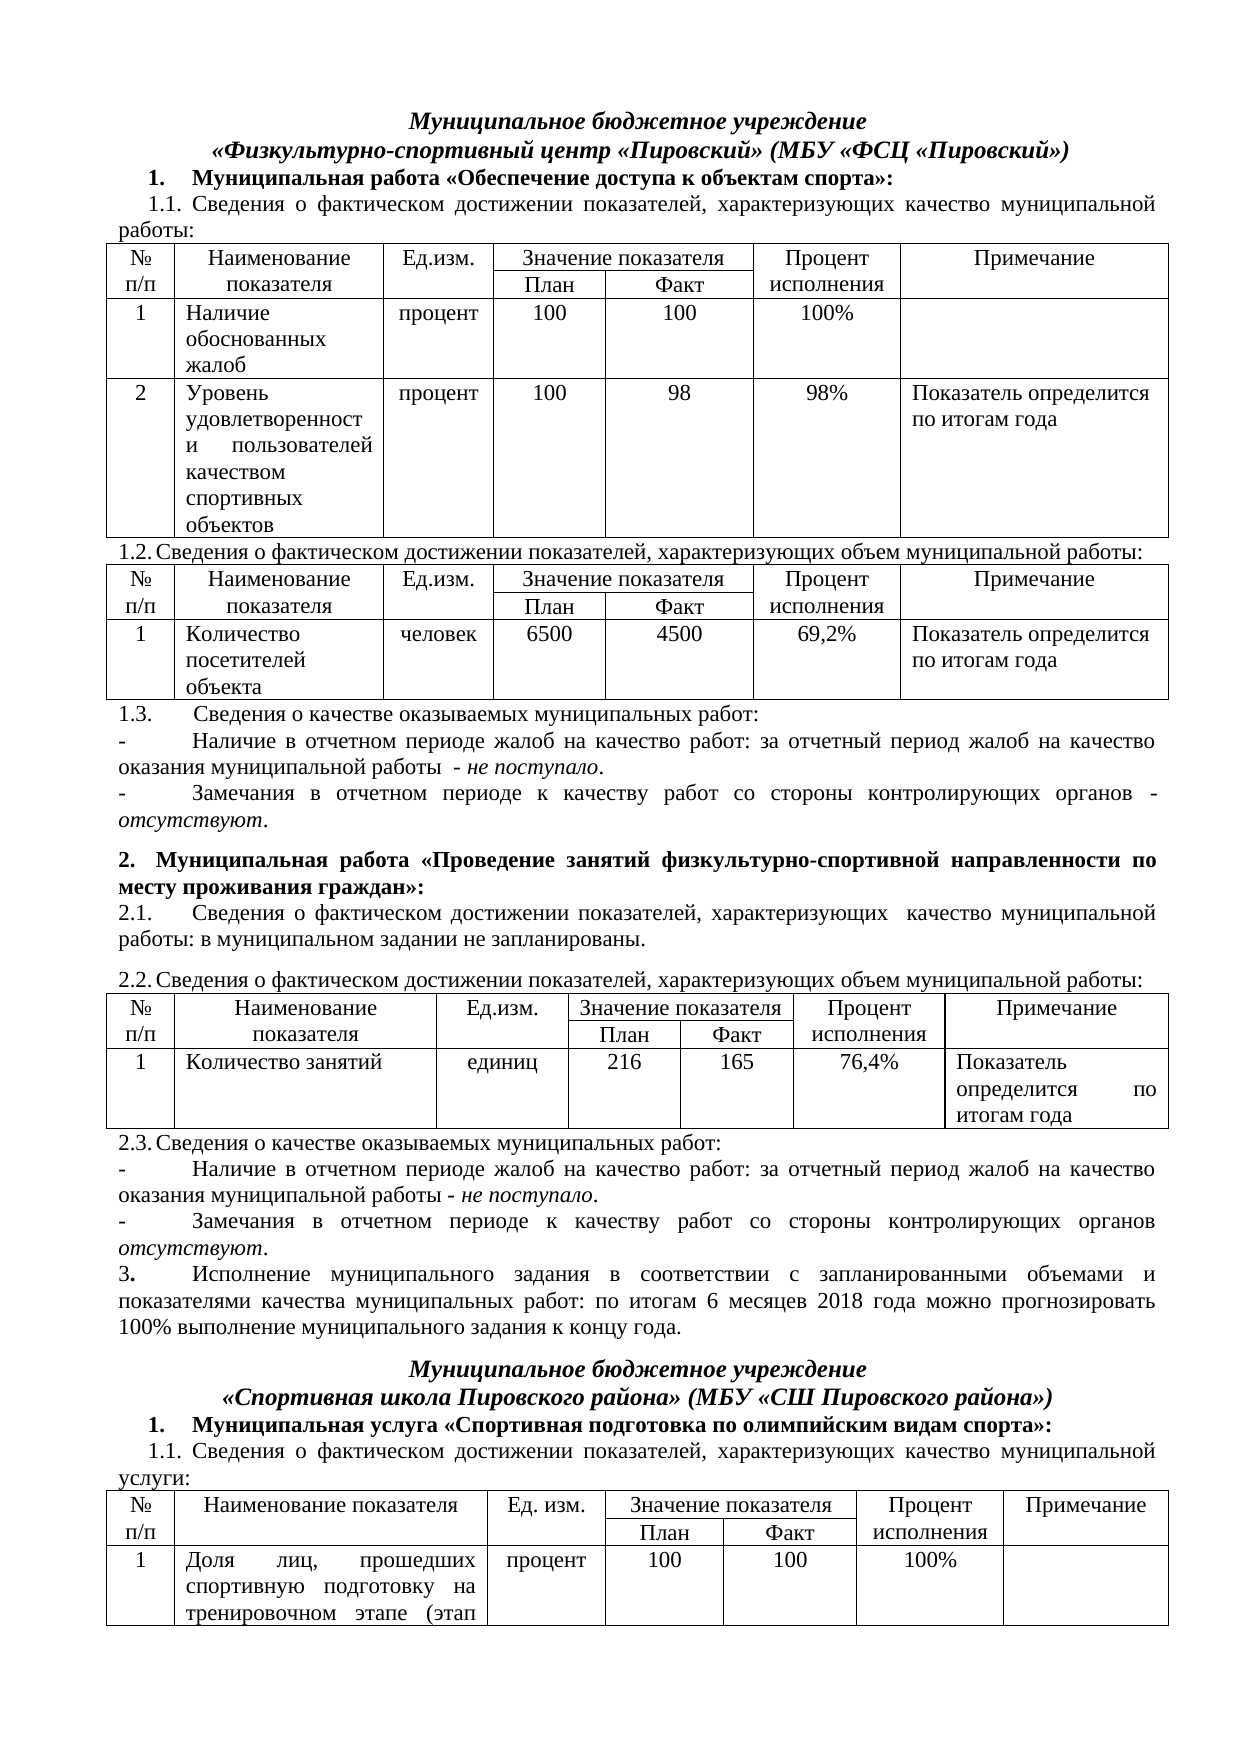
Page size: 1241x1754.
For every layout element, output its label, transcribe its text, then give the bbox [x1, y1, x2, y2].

table_header Значение показателя [494, 244, 753, 270]
list Муниципальная услуга «Спортивная подготовка по олимпийским видам спорта»: [118, 1411, 1157, 1438]
table_header Процент исполнения [794, 994, 944, 1047]
table_cell Факт [606, 271, 753, 298]
table_header Значение показателя [569, 994, 793, 1020]
text 3. Исполнение муниципального задания в соответствии с запланированными объемами и показателями качества муниципальных работ: по итогам 6 месяцев 2018 года можно прогнозировать 100% выполнение муниципального задания к концу года. [118, 1260, 1157, 1339]
table_cell 100 [606, 1546, 723, 1625]
table_header Примечание [901, 565, 1168, 619]
table_header Наименование показателя [175, 565, 383, 619]
list Сведения о фактическом достижении показателей, характеризующих качество муниципальной услуги: [118, 1438, 1157, 1490]
list Муниципальная работа «Обеспечение доступа к объектам спорта»: [118, 164, 1157, 190]
table_cell План [606, 1519, 723, 1545]
table_cell [1004, 1546, 1168, 1625]
table_cell 1 [107, 299, 174, 378]
text Муниципальное бюджетное учреждение [118, 106, 1157, 135]
table_cell 165 [681, 1049, 793, 1127]
text - Замечания в отчетном периоде к качеству работ со стороны контролирующих органов отсутствуют. [118, 1208, 1157, 1260]
table_cell Наличие обоснованных жалоб [175, 299, 383, 378]
table_cell 1 [107, 1049, 174, 1127]
text 2. Муниципальная работа «Проведение занятий физкультурно-спортивной направленности по месту проживания граждан»: [118, 846, 1157, 899]
table_header Наименование показателя [175, 1491, 487, 1545]
table_cell процент [384, 379, 493, 537]
table_header Ед.изм. [384, 244, 493, 298]
table_cell [901, 299, 1168, 378]
table_header № п/п [107, 244, 174, 298]
table_header Ед.изм. [437, 994, 568, 1047]
table_header Наименование показателя [175, 994, 436, 1047]
table_cell 100 [606, 299, 753, 378]
table_cell Уровень удовлетворенности пользователей качеством спортивных объектов [175, 379, 383, 537]
table_cell единиц [437, 1049, 568, 1127]
table_header Процент исполнения [754, 244, 900, 298]
table_cell 76,4% [794, 1049, 944, 1127]
text 2.3. Сведения о качестве оказываемых муниципальных работ: [118, 1129, 1157, 1155]
table_header Наименование показателя [175, 244, 383, 298]
table_header Значение показателя [494, 565, 753, 592]
table_cell План [494, 271, 605, 298]
table_cell Факт [681, 1021, 793, 1047]
text «Спортивная школа Пировского района» (МБУ «СШ Пировского района») [118, 1382, 1157, 1411]
table_cell 4500 [606, 620, 753, 699]
text 2.1. Сведения о фактическом достижении показателей, характеризующих качество муниципальной работы: в муниципальном задании не запланированы. [118, 899, 1157, 952]
table_cell 100% [857, 1546, 1003, 1625]
table_cell Показатель определится по итогам года [946, 1049, 1168, 1127]
table_header № п/п [107, 565, 174, 619]
list Сведения о фактическом достижении показателей, характеризующих качество муниципальной работы: [118, 190, 1157, 243]
table_cell Показатель определится по итогам года [901, 620, 1168, 699]
table_header Ед.изм. [384, 565, 493, 619]
text Муниципальное бюджетное учреждение [118, 1354, 1157, 1382]
table_header № п/п [107, 994, 174, 1047]
table_cell План [569, 1021, 680, 1047]
table_cell 100% [754, 299, 900, 378]
table_cell План [494, 593, 605, 619]
text - Наличие в отчетном периоде жалоб на качество работ: за отчетный период жалоб на качество оказания муниципальной работы - не поступало. [118, 727, 1157, 779]
table_header Ед. изм. [488, 1491, 605, 1545]
table_cell 100 [494, 299, 605, 378]
list Сведения о качестве оказываемых муниципальных работ: [118, 700, 1157, 727]
table_header Примечание [1004, 1491, 1168, 1545]
text - Наличие в отчетном периоде жалоб на качество работ: за отчетный период жалоб на качество оказания муниципальной работы - не поступало. [118, 1155, 1157, 1208]
text 2.2. Сведения о фактическом достижении показателей, характеризующих объем муниципальной работы: [118, 966, 1157, 993]
table_cell Показатель определится по итогам года [901, 379, 1168, 537]
table_cell Количество посетителей объекта [175, 620, 383, 699]
table_cell 1 [107, 1546, 174, 1625]
table_cell процент [488, 1546, 605, 1625]
table_cell человек [384, 620, 493, 699]
table_header Примечание [946, 994, 1168, 1047]
table_header Процент исполнения [754, 565, 900, 619]
text «Физкультурно-спортивный центр «Пировский» (МБУ «ФСЦ «Пировский») [118, 135, 1157, 164]
table_header Примечание [901, 244, 1168, 298]
table_cell 98 [606, 379, 753, 537]
table_cell 216 [569, 1049, 680, 1127]
table_header Процент исполнения [857, 1491, 1003, 1545]
table_cell 6500 [494, 620, 605, 699]
table_cell Факт [606, 593, 753, 619]
table_header № п/п [107, 1491, 174, 1545]
text - Замечания в отчетном периоде к качеству работ со стороны контролирующих органов - отсутствуют. [118, 779, 1157, 832]
table_cell 98% [754, 379, 900, 537]
table_cell 100 [724, 1546, 856, 1625]
table_cell Количество занятий [175, 1049, 436, 1127]
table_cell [175, 1546, 487, 1625]
table_cell 1 [107, 620, 174, 699]
table_cell 100 [494, 379, 605, 537]
table_cell Факт [724, 1519, 856, 1545]
list Сведения о фактическом достижении показателей, характеризующих объем муниципальной работы: [118, 538, 1157, 564]
table_cell 69,2% [754, 620, 900, 699]
table_cell процент [384, 299, 493, 378]
table_header Значение показателя [606, 1491, 856, 1518]
table_cell 2 [107, 379, 174, 537]
